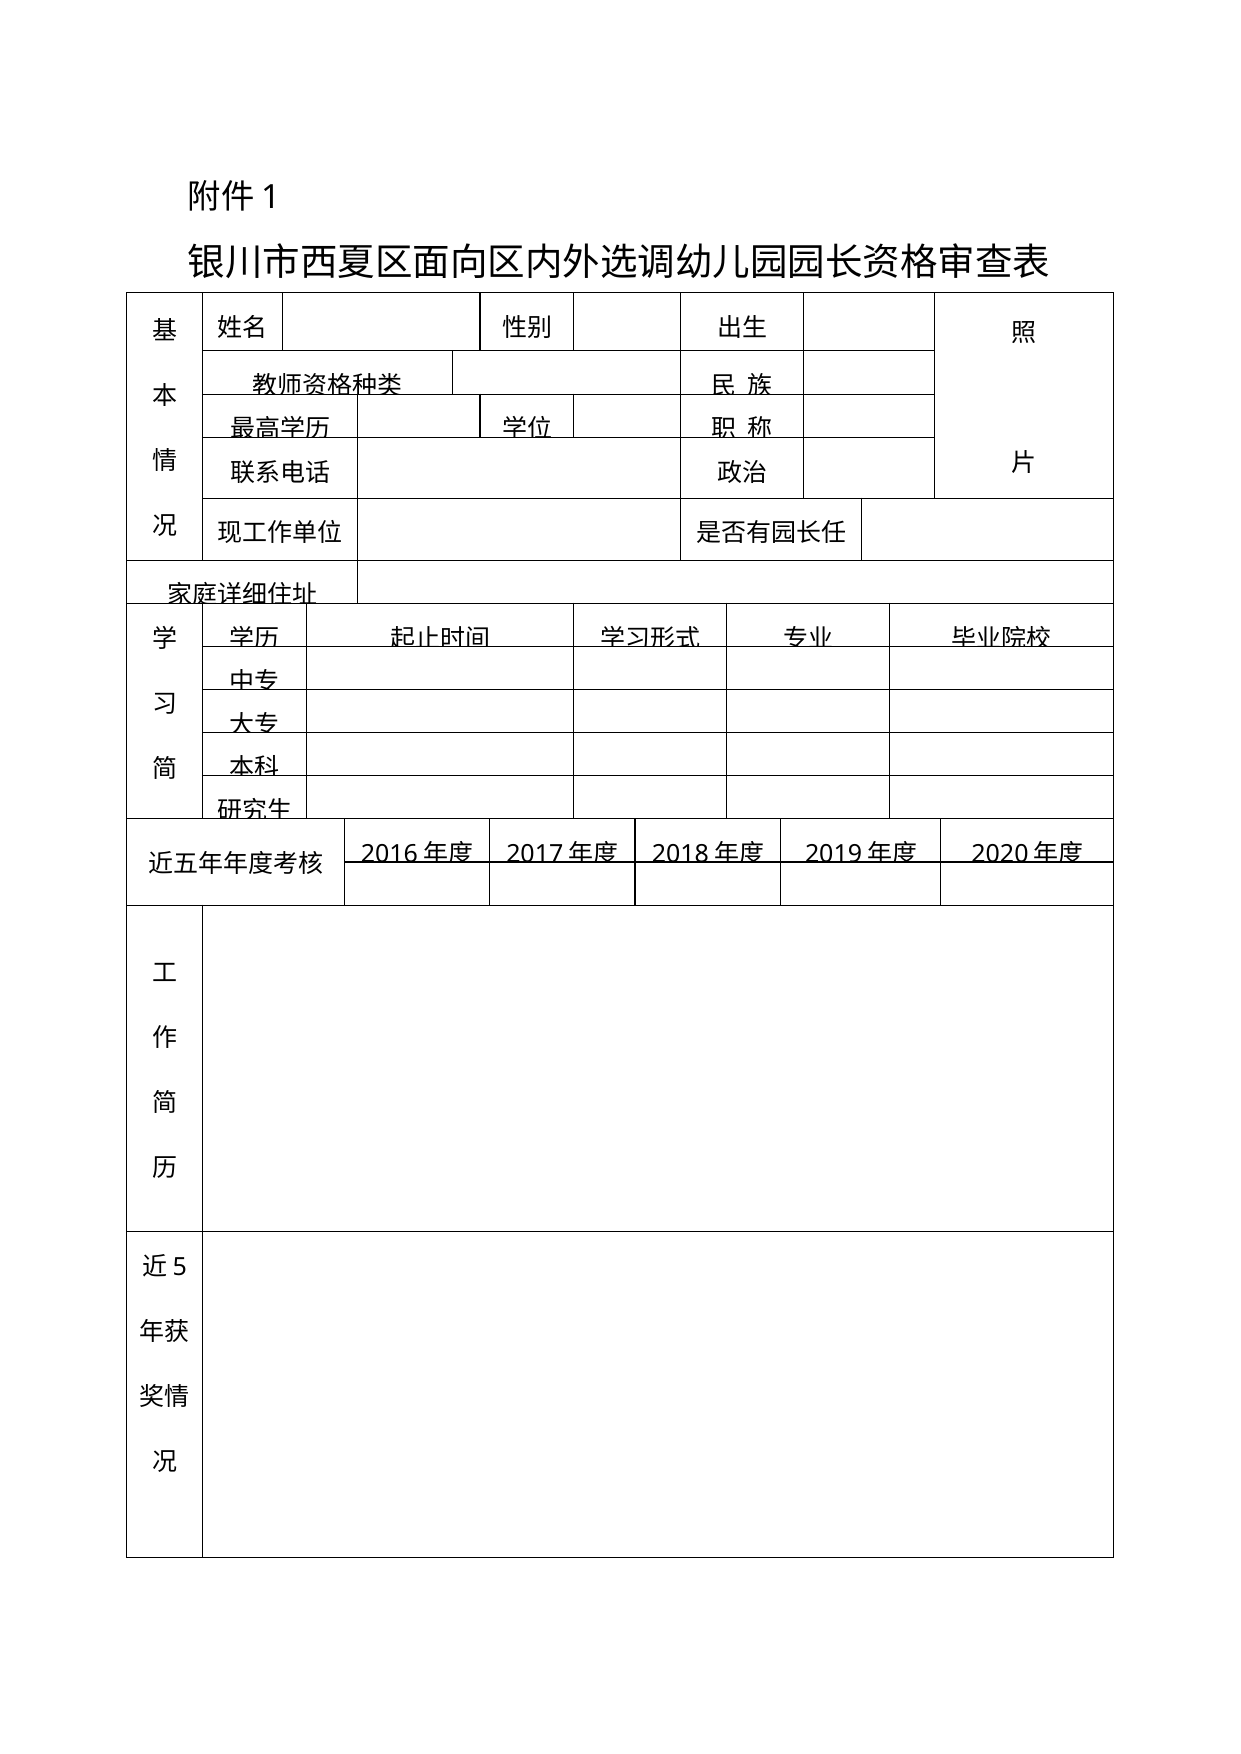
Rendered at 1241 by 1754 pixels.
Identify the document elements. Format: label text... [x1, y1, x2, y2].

table_cell [203, 1232, 1113, 1557]
table_cell [890, 647, 1113, 689]
table_cell 是否有园长任职资格证 [681, 499, 861, 559]
table_header 姓名 [203, 293, 282, 350]
table_cell 起止时间 [307, 604, 573, 646]
table_cell 2018年度 [636, 819, 780, 861]
table_cell [574, 395, 680, 437]
table_cell [890, 776, 1113, 818]
table_cell [804, 351, 934, 393]
table_cell 现工作单位及岗位 [203, 499, 357, 559]
table_cell [307, 647, 573, 689]
table_cell [727, 776, 889, 818]
table_cell [890, 690, 1113, 732]
table_header 出生 年月 [681, 293, 803, 350]
table_cell [490, 863, 634, 904]
table_cell [307, 690, 573, 732]
table_cell 学位 [481, 395, 573, 437]
table_cell [307, 733, 573, 775]
table_cell 最高学历 [203, 395, 357, 437]
table_cell [358, 438, 680, 497]
table_cell [636, 863, 780, 904]
table_cell 研究生 [203, 776, 306, 818]
table_cell 学 习 简 历 [127, 604, 202, 818]
table_cell [804, 438, 934, 497]
table_cell [727, 647, 889, 689]
table_cell [345, 863, 489, 904]
table_cell 教师资格种类 [203, 351, 452, 393]
table_cell 职 称 [681, 395, 803, 437]
table_cell 2016年度 [345, 819, 489, 861]
table_cell [307, 776, 573, 818]
table_cell [203, 906, 1113, 1231]
table_header [283, 293, 479, 350]
text 附件1 [187, 162, 1053, 227]
table_cell 工 作 简 历 [127, 906, 202, 1231]
table_cell 本科 [203, 733, 306, 775]
table_cell 学习形式 [574, 604, 726, 646]
table_cell 专业 [727, 604, 889, 646]
table_cell [781, 863, 940, 904]
table_cell 2020年度 [941, 819, 1113, 861]
table_cell [727, 690, 889, 732]
table_cell [941, 863, 1113, 904]
table_cell 中专 [203, 647, 306, 689]
table_header 性别 [481, 293, 573, 350]
table_cell 近五年年度考核 [127, 819, 344, 904]
table_cell [358, 395, 479, 437]
table_cell 联系电话 [203, 438, 357, 497]
table_cell 毕业院校 [890, 604, 1113, 646]
table_cell 家庭详细住址 [127, 561, 357, 603]
table_header 基 本 情 况 [127, 293, 202, 559]
table_cell 民 族 [681, 351, 803, 393]
table_cell 学历 [203, 604, 306, 646]
table_cell [574, 776, 726, 818]
table_cell [862, 499, 1113, 559]
table_cell [804, 395, 934, 437]
table_cell 2019年度 [781, 819, 940, 861]
table_cell 近5年获奖情况 [127, 1232, 202, 1557]
table_cell 大专 [203, 690, 306, 732]
table_cell [358, 561, 1113, 603]
table_cell [358, 499, 680, 559]
table_cell [574, 690, 726, 732]
table_cell 政治 面貌 [681, 438, 803, 497]
text 银川市西夏区面向区内外选调幼儿园园长资格审查表 [187, 227, 1053, 292]
table_cell [727, 733, 889, 775]
table_header [804, 293, 934, 350]
table_cell [574, 647, 726, 689]
table_cell [453, 351, 680, 393]
table_cell 2017年度 [490, 819, 634, 861]
table_cell [574, 733, 726, 775]
table_cell [890, 733, 1113, 775]
table_header 照 片 [935, 293, 1113, 497]
table_header [574, 293, 680, 350]
